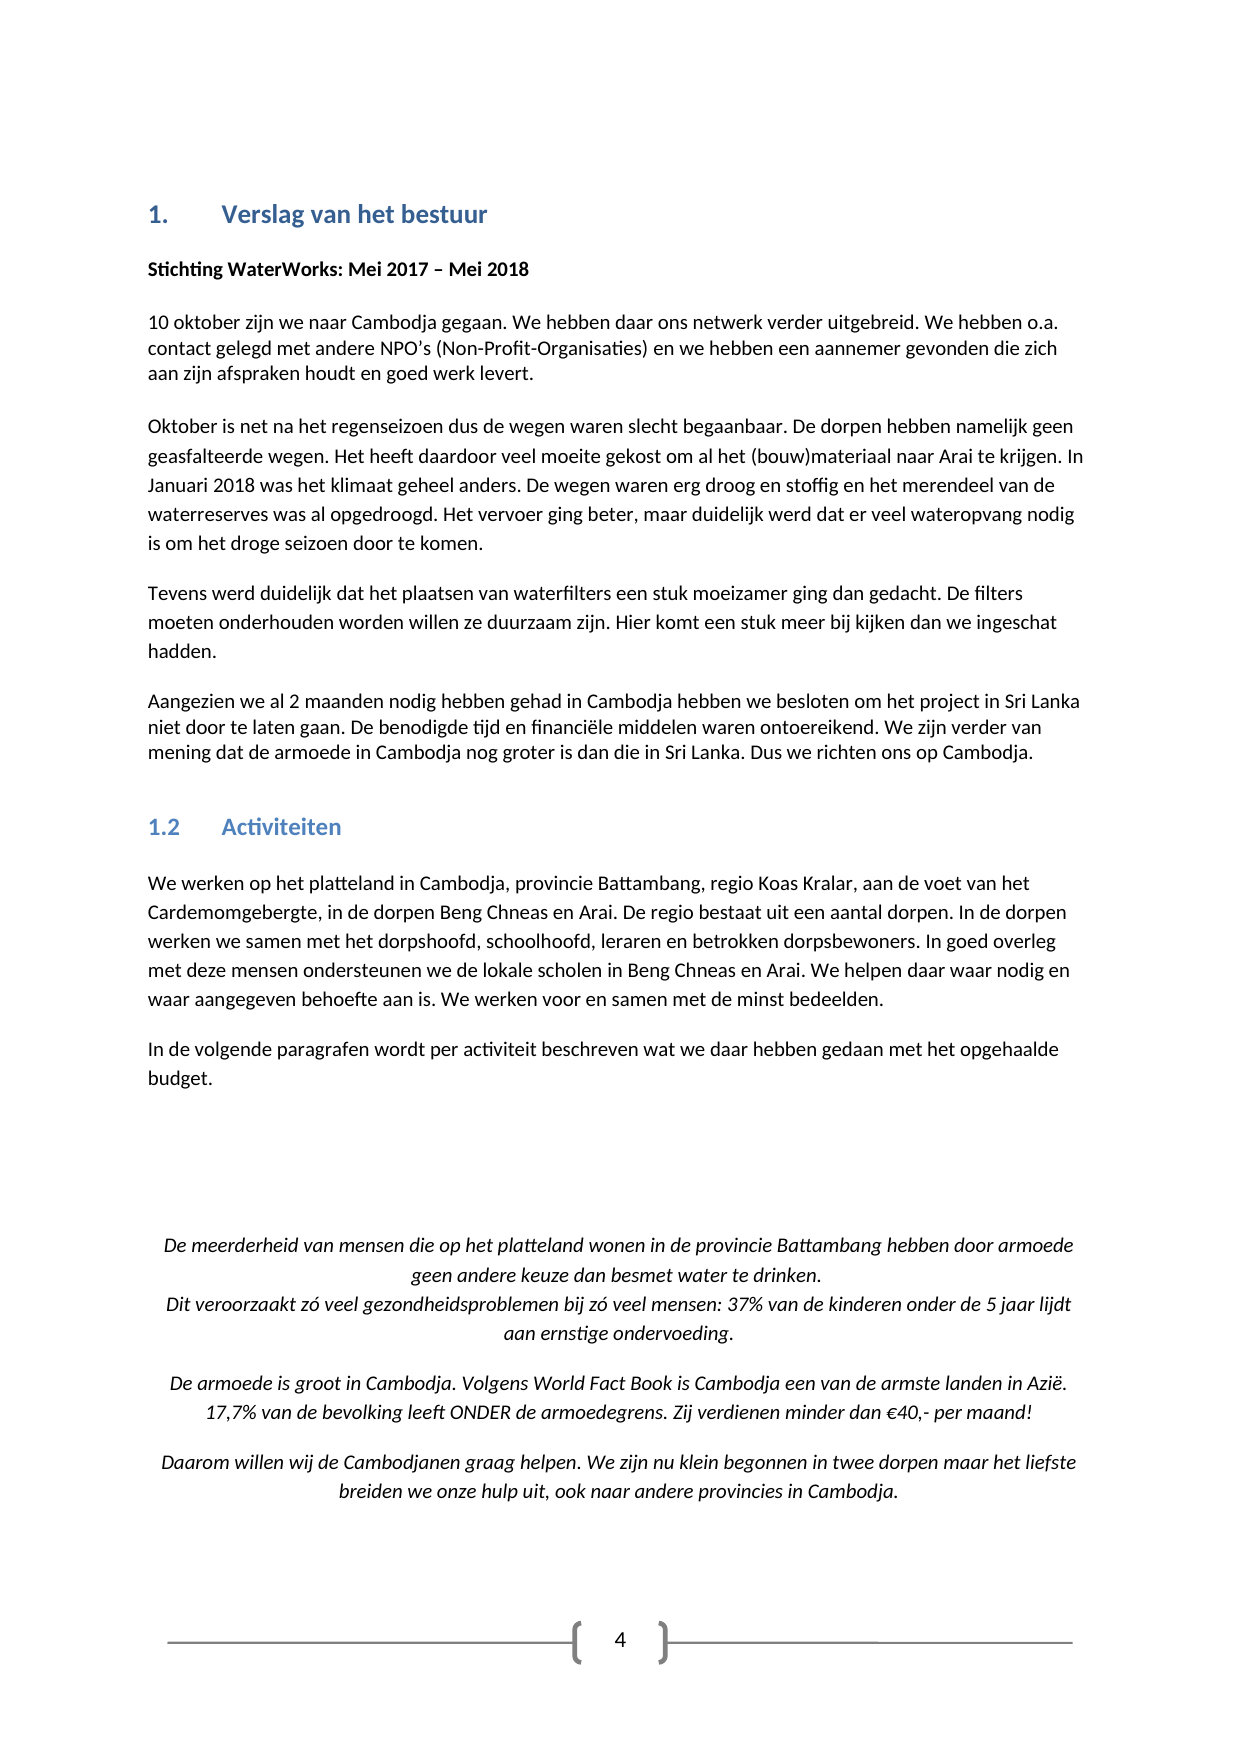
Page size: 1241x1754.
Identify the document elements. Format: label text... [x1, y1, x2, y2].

text De armoede is groot in Cambodja. Volgens World Fact Book is Cambodja een van de armste landen in Azië. 17,7% van de bevolking leeft ONDER de armoedegrens. Zij verdienen minder dan €40,- per maand! [148, 1370, 1093, 1425]
text De meerderheid van mensen die op het platteland wonen in de provincie Battambang hebben door armoede geen andere keuze dan besmet water te drinken. Dit veroorzaakt zó veel gezondheidsproblemen bij zó veel mensen: 37% van de kinderen onder de 5 jaar lijdt aan ernstige ondervoeding. [148, 1233, 1093, 1346]
text Aangezien we al 2 maanden nodig hebben gehad in Cambodja hebben we besloten om het project in Sri Lanka niet door te laten gaan. De benodigde tijd en financiële middelen waren ontoereikend. We zijn verder van mening dat de armoede in Cambodja nog groter is dan die in Sri Lanka. Dus we richten ons op Cambodja. [148, 689, 1093, 765]
text Daarom willen wij de Cambodjanen graag helpen. We zijn nu klein begonnen in twee dorpen maar het liefste breiden we onze hulp uit, ook naar andere provincies in Cambodja. [148, 1449, 1093, 1504]
text Stichting WaterWorks: Mei 2017 – Mei 2018 10 oktober zijn we naar Cambodja gegaan. We hebben daar ons netwerk verder uitgebreid. We hebben o.a. contact gelegd met andere NPO’s (Non-Profit-Organisaties) en we hebben een aannemer gevonden die zich aan zijn afspraken houdt en goed werk levert. [148, 256, 1093, 414]
text Oktober is net na het regenseizoen dus de wegen waren slecht begaanbaar. De dorpen hebben namelijk geen geasfalteerde wegen. Het heeft daardoor veel moeite gekost om al het (bouw)materiaal naar Arai te krijgen. In Januari 2018 was het klimaat geheel anders. De wegen waren erg droog en stoffig en het merendeel van de waterreserves was al opgedroogd. Het vervoer ging beter, maar duidelijk werd dat er veel wateropvang nodig is om het droge seizoen door te komen. [148, 414, 1093, 556]
text In de volgende paragrafen wordt per activiteit beschreven wat we daar hebben gedaan met het opgehaalde budget. [148, 1036, 1093, 1124]
text We werken op het platteland in Cambodja, provincie Battambang, regio Koas Kralar, aan de voet van het Cardemomgebergte, in de dorpen Beng Chneas en Arai. De regio bestaat uit een aantal dorpen. In de dorpen werken we samen met het dorpshoofd, schoolhoofd, leraren en betrokken dorpsbewoners. In goed overleg met deze mensen ondersteunen we de lokale scholen in Beng Chneas en Arai. We helpen daar waar nodig en waar aangegeven behoefte aan is. We werken voor en samen met de minst bedeelden. [148, 870, 1093, 1012]
subtitle 1.2 Activiteiten [148, 811, 1093, 842]
subtitle 1. Verslag van het bestuur [148, 198, 1093, 231]
text Tevens werd duidelijk dat het plaatsen van waterfilters een stuk moeizamer ging dan gedacht. De filters moeten onderhouden worden willen ze duurzaam zijn. Hier komt een stuk meer bij kijken dan we ingeschat hadden. [148, 580, 1093, 664]
